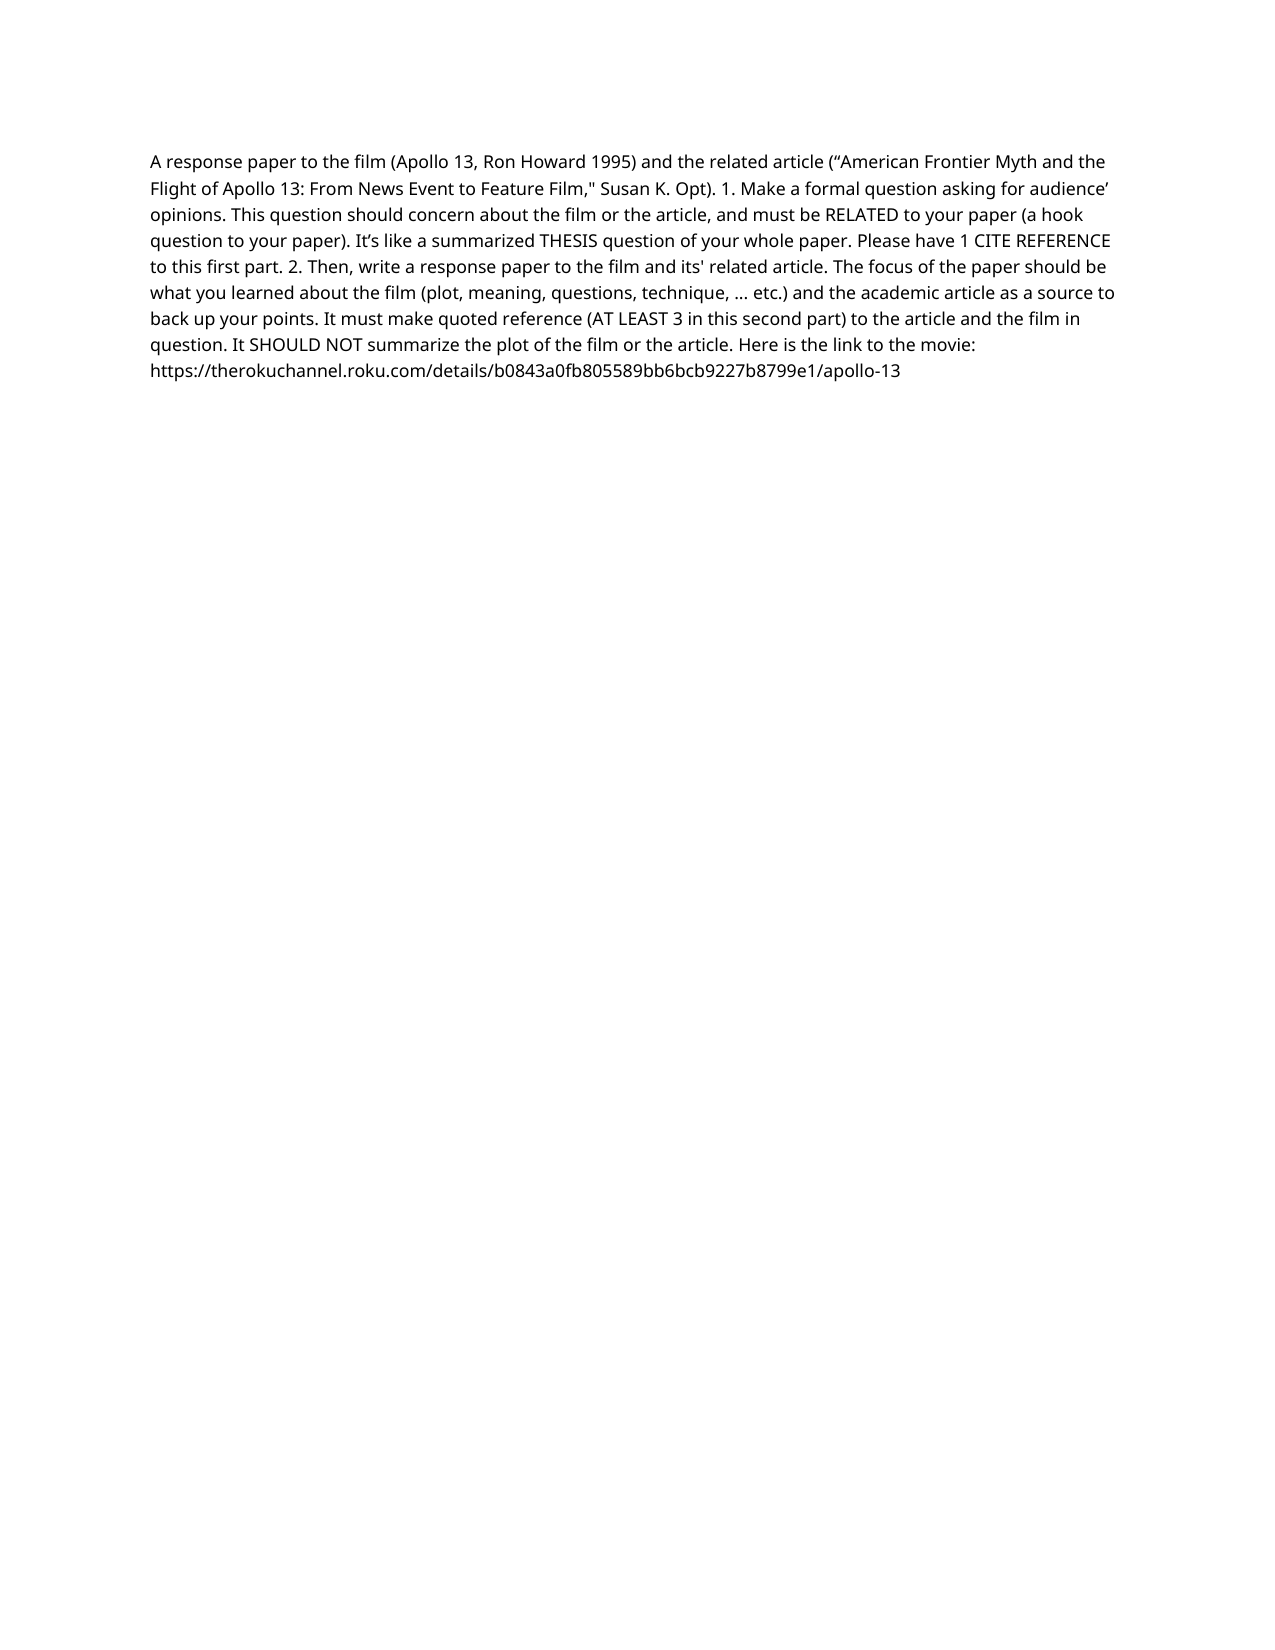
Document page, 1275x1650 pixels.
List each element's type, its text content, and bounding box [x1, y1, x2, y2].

text A response paper to the film (Apollo 13, Ron Howard 1995) and the related article (“American Frontier Myth and the Flight of Apollo 13: From News Event to Feature Film," Susan K. Opt). 1. Make a formal question asking for audience’ opinions. This question should concern about the film or the article, and must be RELATED to your paper (a hook question to your paper). It’s like a summarized THESIS question of your whole paper. Please have 1 CITE REFERENCE to this first part. 2. Then, write a response paper to the film and its' related article. The focus of the paper should be what you learned about the film (plot, meaning, questions, technique, ... etc.) and the academic article as a source to back up your points. It must make quoted reference (AT LEAST 3 in this second part) to the article and the film in question. It SHOULD NOT summarize the plot of the film or the article. Here is the link to the movie: https://therokuchannel.roku.com/details/b0843a0fb805589bb6bcb9227b8799e1/apollo-13 [150, 150, 1125, 382]
